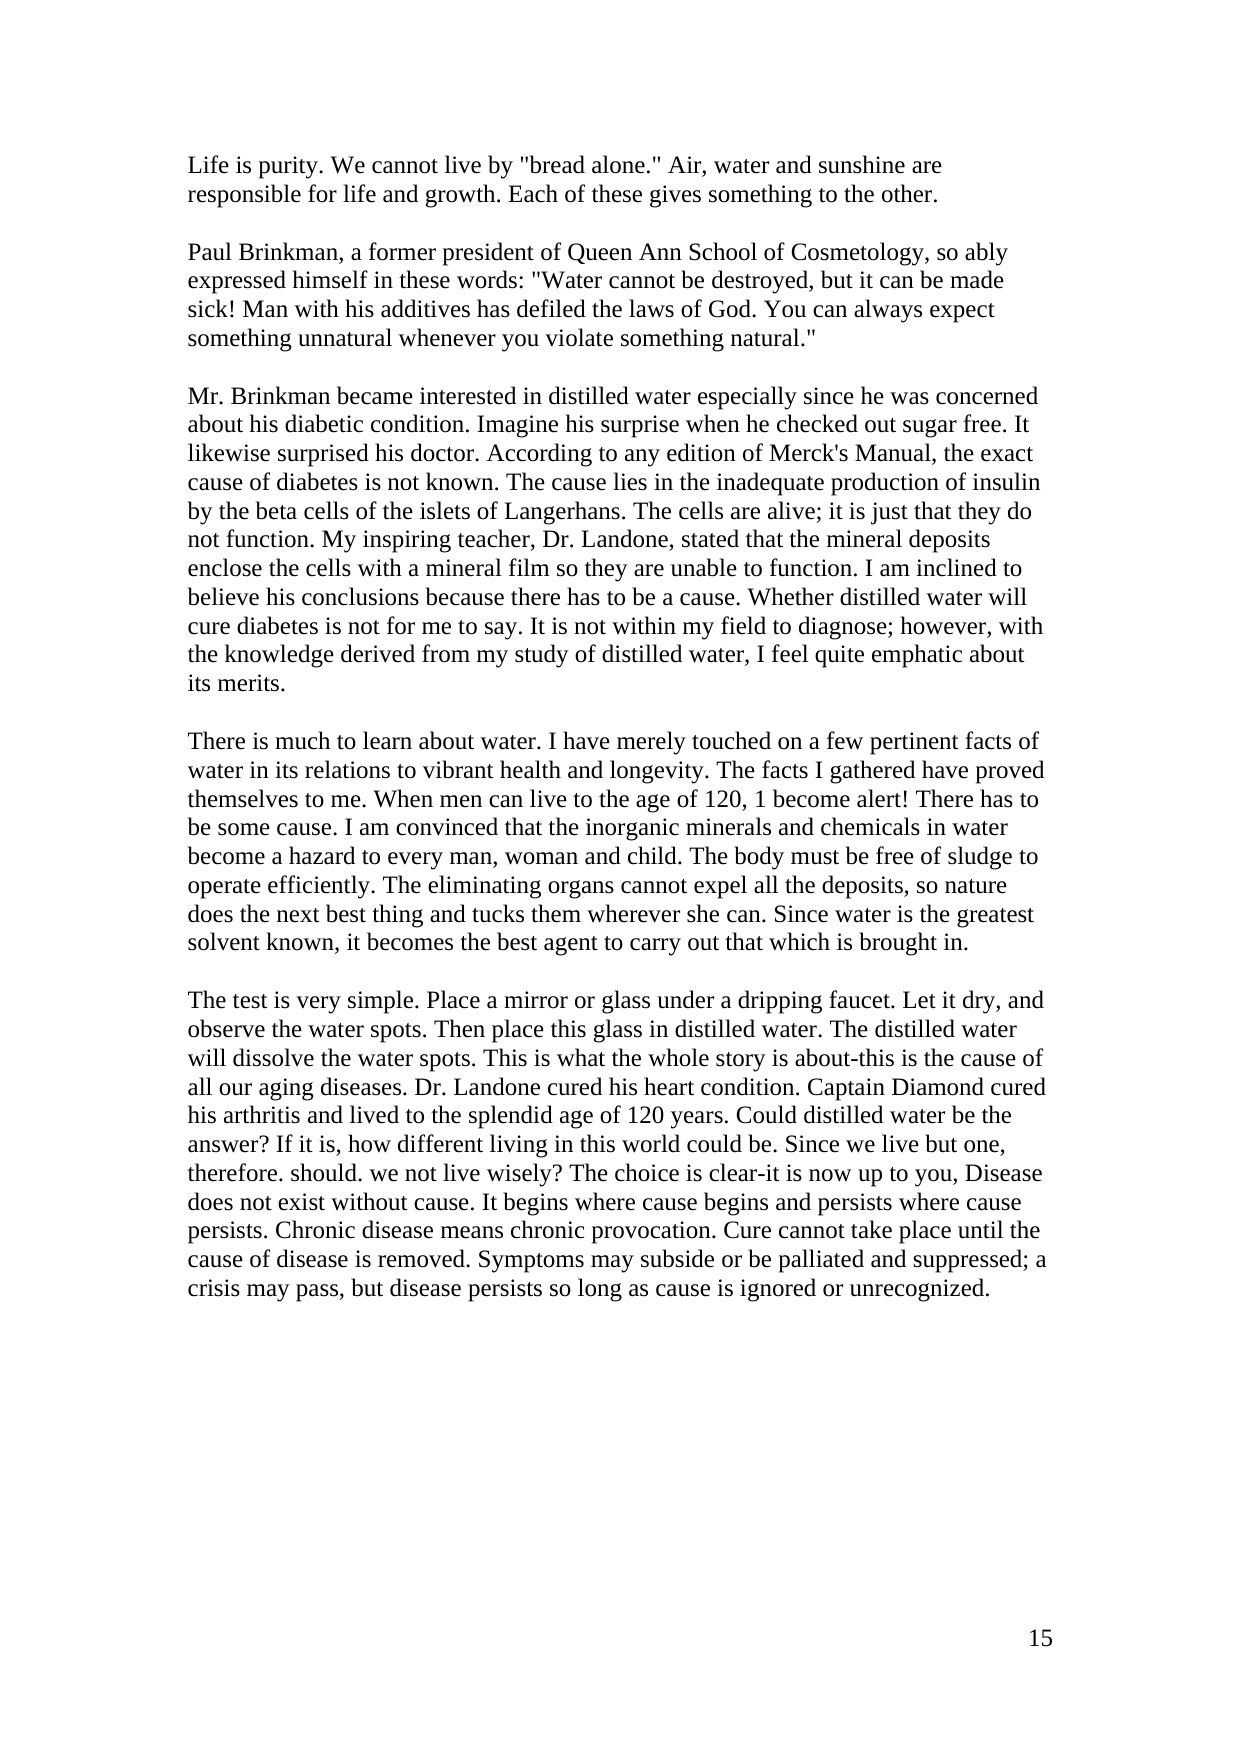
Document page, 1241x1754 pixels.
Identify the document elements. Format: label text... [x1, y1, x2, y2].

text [187, 150, 1053, 207]
text Mr. Brinkman became interested in distilled water especially since he was concerned about his diabetic condition. Imagine his surprise when he checked out sugar free. It likewise surprised his doctor. According to any edition of Merck's Manual, the exact cause of diabetes is not known. The cause lies in the inadequate production of insulin by the beta cells of the islets of Langerhans. The cells are alive; it is just that they do not function. My inspiring teacher, Dr. Landone, stated that the mineral deposits enclose the cells with a mineral film so they are unable to function. I am inclined to believe his conclusions because there has to be a cause. Whether distilled water will cure diabetes is not for me to say. It is not within my field to diagnose; however, with the knowledge derived from my study of distilled water, I feel quite emphatic about its merits. [187, 381, 1053, 697]
text There is much to learn about water. I have merely touched on a few pertinent facts of water in its relations to vibrant health and longevity. The facts I gathered have proved themselves to me. When men can live to the age of 120, 1 become alert! There has to be some cause. I am convinced that the inorganic minerals and chemicals in water become a hazard to every man, woman and child. The body must be free of sludge to operate efficiently. The eliminating organs cannot expel all the deposits, so nature does the next best thing and tucks them wherever she can. Since water is the greatest solvent known, it becomes the best agent to carry out that which is brought in. [187, 726, 1053, 956]
text Paul Brinkman, a former president of Queen Ann School of Cosmetology, so ably expressed himself in these words: "Water cannot be destroyed, but it can be made sick! Man with his additives has defiled the laws of God. You can always expect something unnatural whenever you violate something natural." [187, 237, 1053, 352]
text The test is very simple. Place a mirror or glass under a dripping faucet. Let it dry, and observe the water spots. Then place this glass in distilled water. The distilled water will dissolve the water spots. This is what the whole story is about-this is the cause of all our aging diseases. Dr. Landone cured his heart condition. Captain Diamond cured his arthritis and lived to the splendid age of 120 years. Could distilled water be the answer? If it is, how different living in this world could be. Since we live but one, therefore. should. we not live wisely? The choice is clear-it is now up to you, Disease does not exist without cause. It begins where cause begins and persists where cause persists. Chronic disease means chronic provocation. Cure cannot take place until the cause of disease is removed. Symptoms may subside or be palliated and suppressed; a crisis may pass, but disease persists so long as cause is ignored or unrecognized. [187, 985, 1053, 1302]
